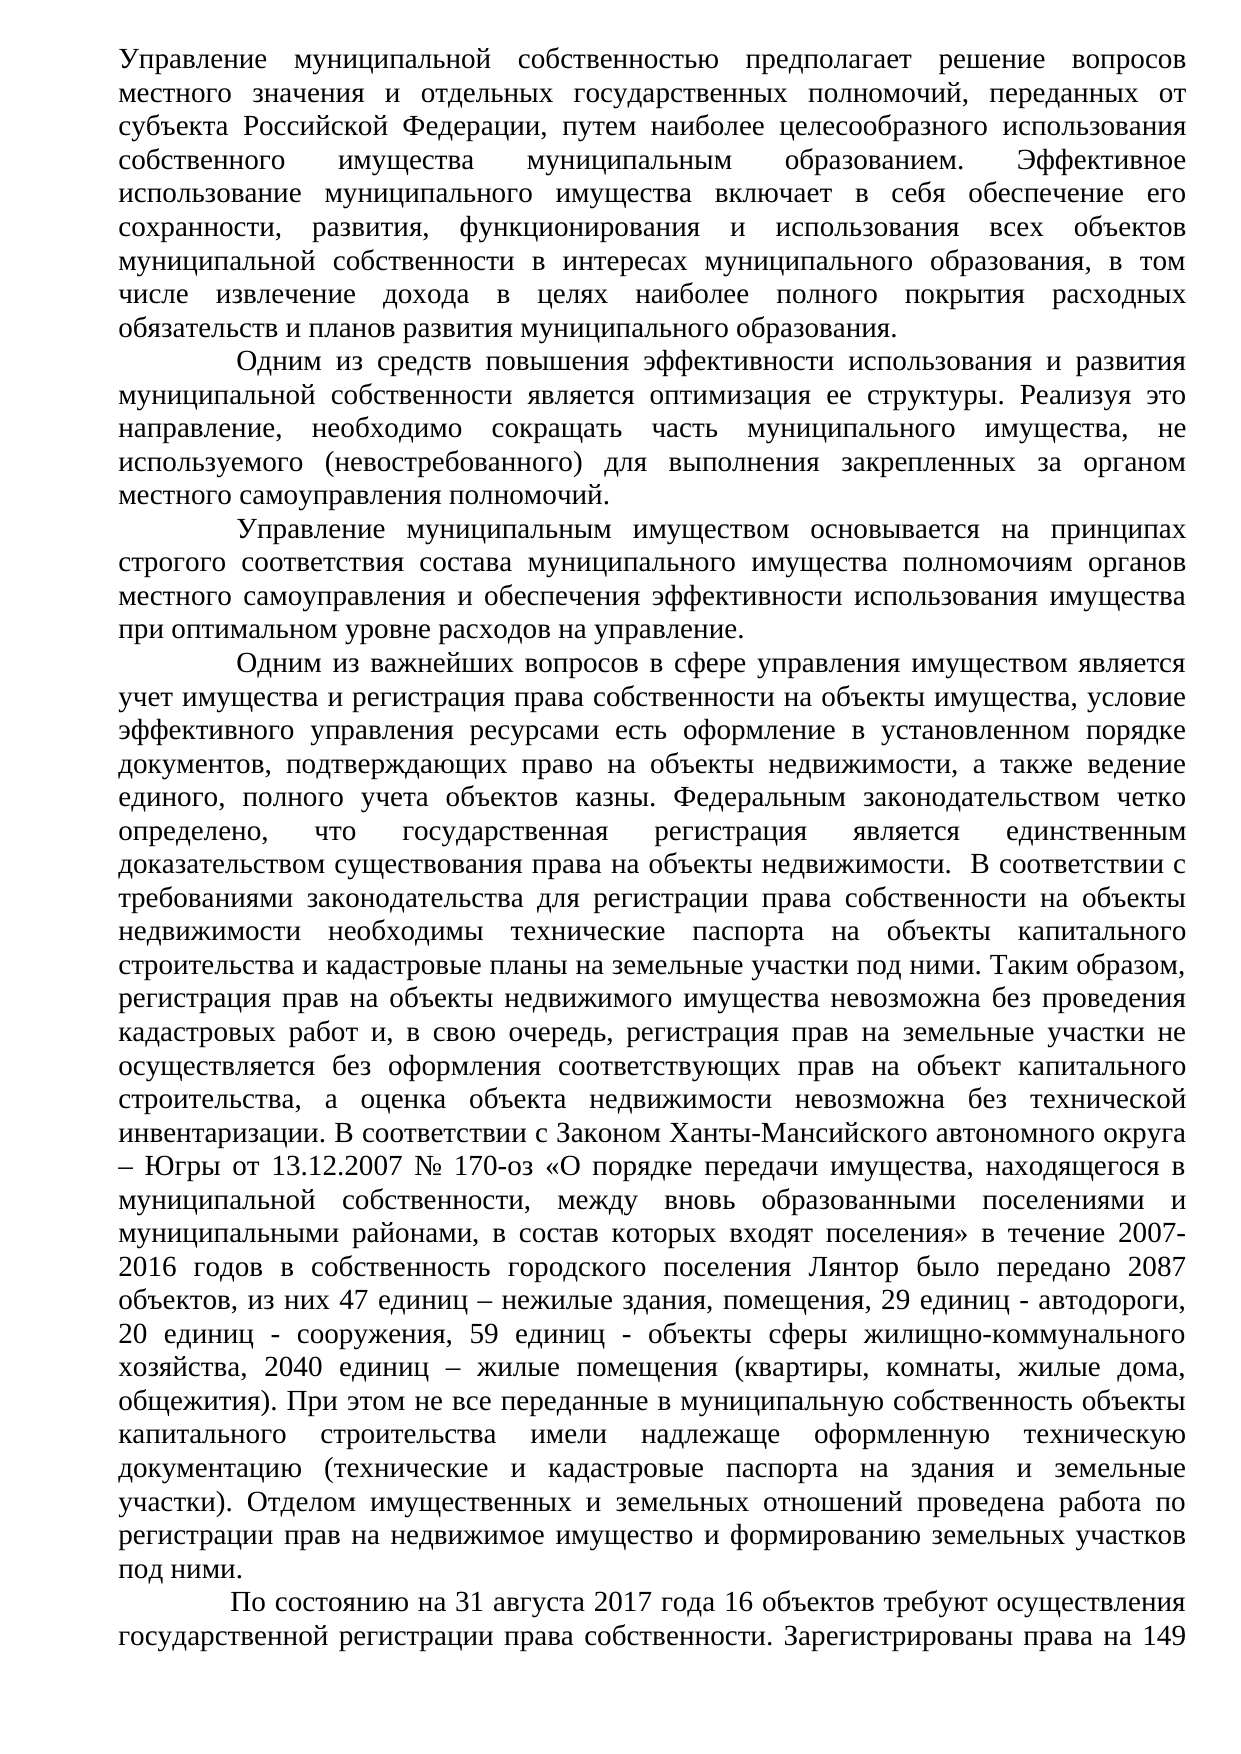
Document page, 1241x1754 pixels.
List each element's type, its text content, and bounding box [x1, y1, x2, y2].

text Управление муниципальным имуществом основывается на принципах строгого соответствия состава муниципального имущества полномочиям органов местного самоуправления и обеспечения эффективности использования имущества при оптимальном уровне расходов на управление. [118, 511, 1187, 645]
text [118, 41, 1187, 343]
text Одним из важнейших вопросов в сфере управления имуществом является учет имущества и регистрация права собственности на объекты имущества, условие эффективного управления ресурсами есть оформление в установленном порядке документов, подтверждающих право на объекты недвижимости, а также ведение единого, полного учета объектов казны. Федеральным законодательством четко определено, что государственная регистрация является единственным доказательством существования права на объекты недвижимости. В соответствии с требованиями законодательства для регистрации права собственности на объекты недвижимости необходимы технические паспорта на объекты капитального строительства и кадастровые планы на земельные участки под ними. Таким образом, регистрация прав на объекты недвижимого имущества невозможна без проведения кадастровых работ и, в свою очередь, регистрация прав на земельные участки не осуществляется без оформления соответствующих прав на объект капитального строительства, а оценка объекта недвижимости невозможна без технической инвентаризации. В соответствии с Законом Ханты-Мансийского автономного округа – Югры от 13.12.2007 № 170-оз «О порядке передачи имущества, находящегося в муниципальной собственности, между вновь образованными поселениями и муниципальными районами, в состав которых входят поселения» в течение 2007-2016 годов в собственность городского поселения Лянтор было передано 2087 объектов, из них 47 единиц – нежилые здания, помещения, 29 единиц - автодороги, 20 единиц - сооружения, 59 единиц - объекты сферы жилищно-коммунального хозяйства, 2040 единиц – жилые помещения (квартиры, комнаты, жилые дома, общежития). При этом не все переданные в муниципальную собственность объекты капитального строительства имели надлежаще оформленную техническую документацию (технические и кадастровые паспорта на здания и земельные участки). Отделом имущественных и земельных отношений проведена работа по регистрации прав на недвижимое имущество и формированию земельных участков под ними. [118, 645, 1187, 1584]
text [118, 1584, 1187, 1651]
text Одним из средств повышения эффективности использования и развития муниципальной собственности является оптимизация ее структуры. Реализуя это направление, необходимо сокращать часть муниципального имущества, не используемого (невостребованного) для выполнения закрепленных за органом местного самоуправления полномочий. [118, 343, 1187, 511]
